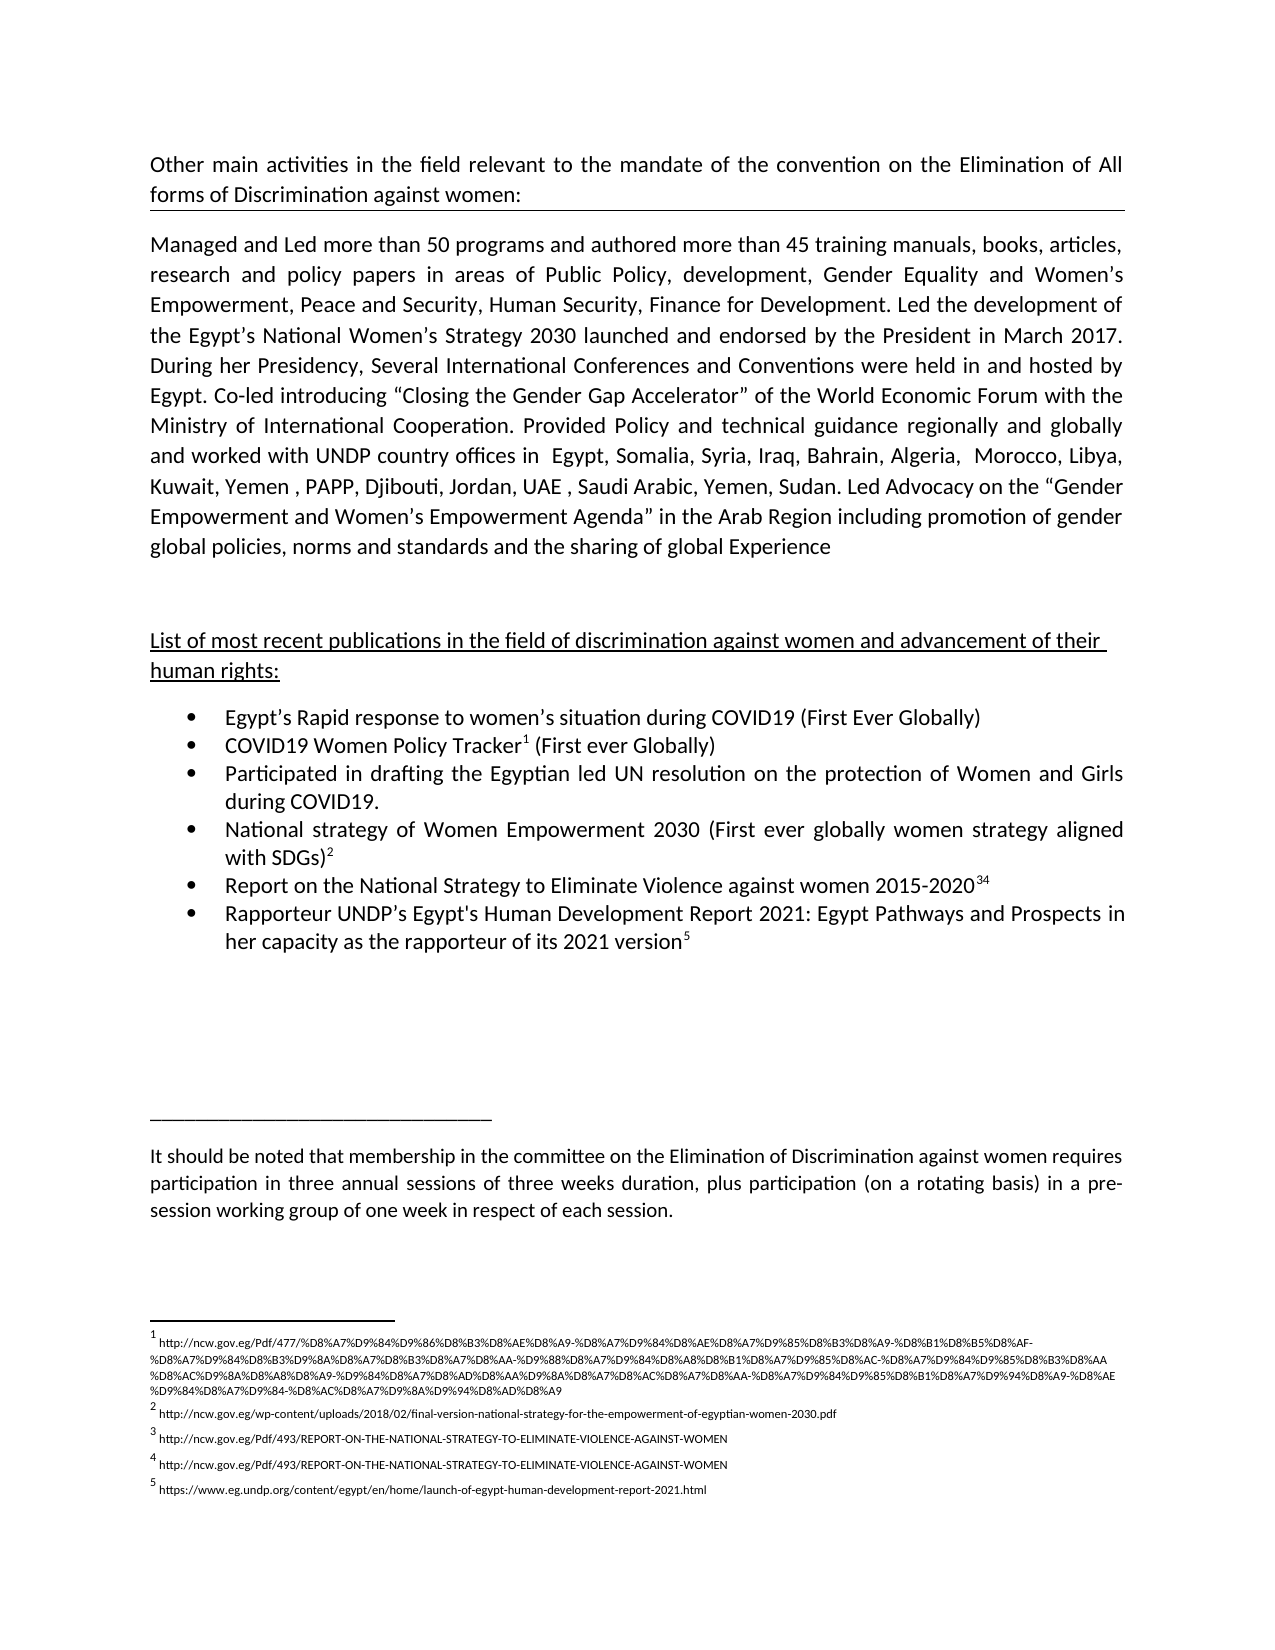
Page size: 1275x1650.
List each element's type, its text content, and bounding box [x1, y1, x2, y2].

text Other main activities in the field relevant to the mandate of the convention on the Elimination of All forms of Discrimination against women: [150, 150, 1125, 210]
list National strategy of Women Empowerment 2030 (First ever globally women strategy aligned with SDGs) [187, 815, 1125, 871]
text Managed and Led more than 50 programs and authored more than 45 training manuals, books, articles, research and policy papers in areas of Public Policy, development, Gender Equality and Women’s Empowerment, Peace and Security, Human Security, Finance for Development. Led the development of the Egypt’s National Women’s Strategy 2030 launched and endorsed by the President in March 2017. During her Presidency, Several International Conferences and Conventions were held in and hosted by Egypt. Co-led introducing “Closing the Gender Gap Accelerator” of the World Economic Forum with the Ministry of International Cooperation. Provided Policy and technical guidance regionally and globally and worked with UNDP country offices in Egypt, Somalia, Syria, Iraq, Bahrain, Algeria, Morocco, Libya, Kuwait, Yemen , PAPP, Djibouti, Jordan, UAE , Saudi Arabic, Yemen, Sudan. Led Advocacy on the “Gender Empowerment and Women’s Empowerment Agenda” in the Arab Region including promotion of gender global policies, norms and standards and the sharing of global Experience [150, 230, 1125, 560]
text List of most recent publications in the field of discrimination against women and advancement of their human rights: [150, 626, 1125, 684]
list COVID19 Women Policy Tracker (First ever Globally) [187, 731, 1125, 759]
list Report on the National Strategy to Eliminate Violence against women 2015-2020 [187, 871, 1125, 899]
list Participated in drafting the Egyptian led UN resolution on the protection of Women and Girls during COVID19. [187, 759, 1125, 815]
text It should be noted that membership in the committee on the Elimination of Discrimination against women requires participation in three annual sessions of three weeks duration, plus participation (on a rotating basis) in a pre-session working group of one week in respect of each session. [150, 1143, 1125, 1223]
list Egypt’s Rapid response to women’s situation during COVID19 (First Ever Globally) [187, 703, 1125, 731]
text ______________________________ [150, 1096, 1125, 1124]
list Rapporteur UNDP’s Egypt's Human Development Report 2021: Egypt Pathways and Prospects in her capacity as the rapporteur of its 2021 version [187, 899, 1125, 955]
